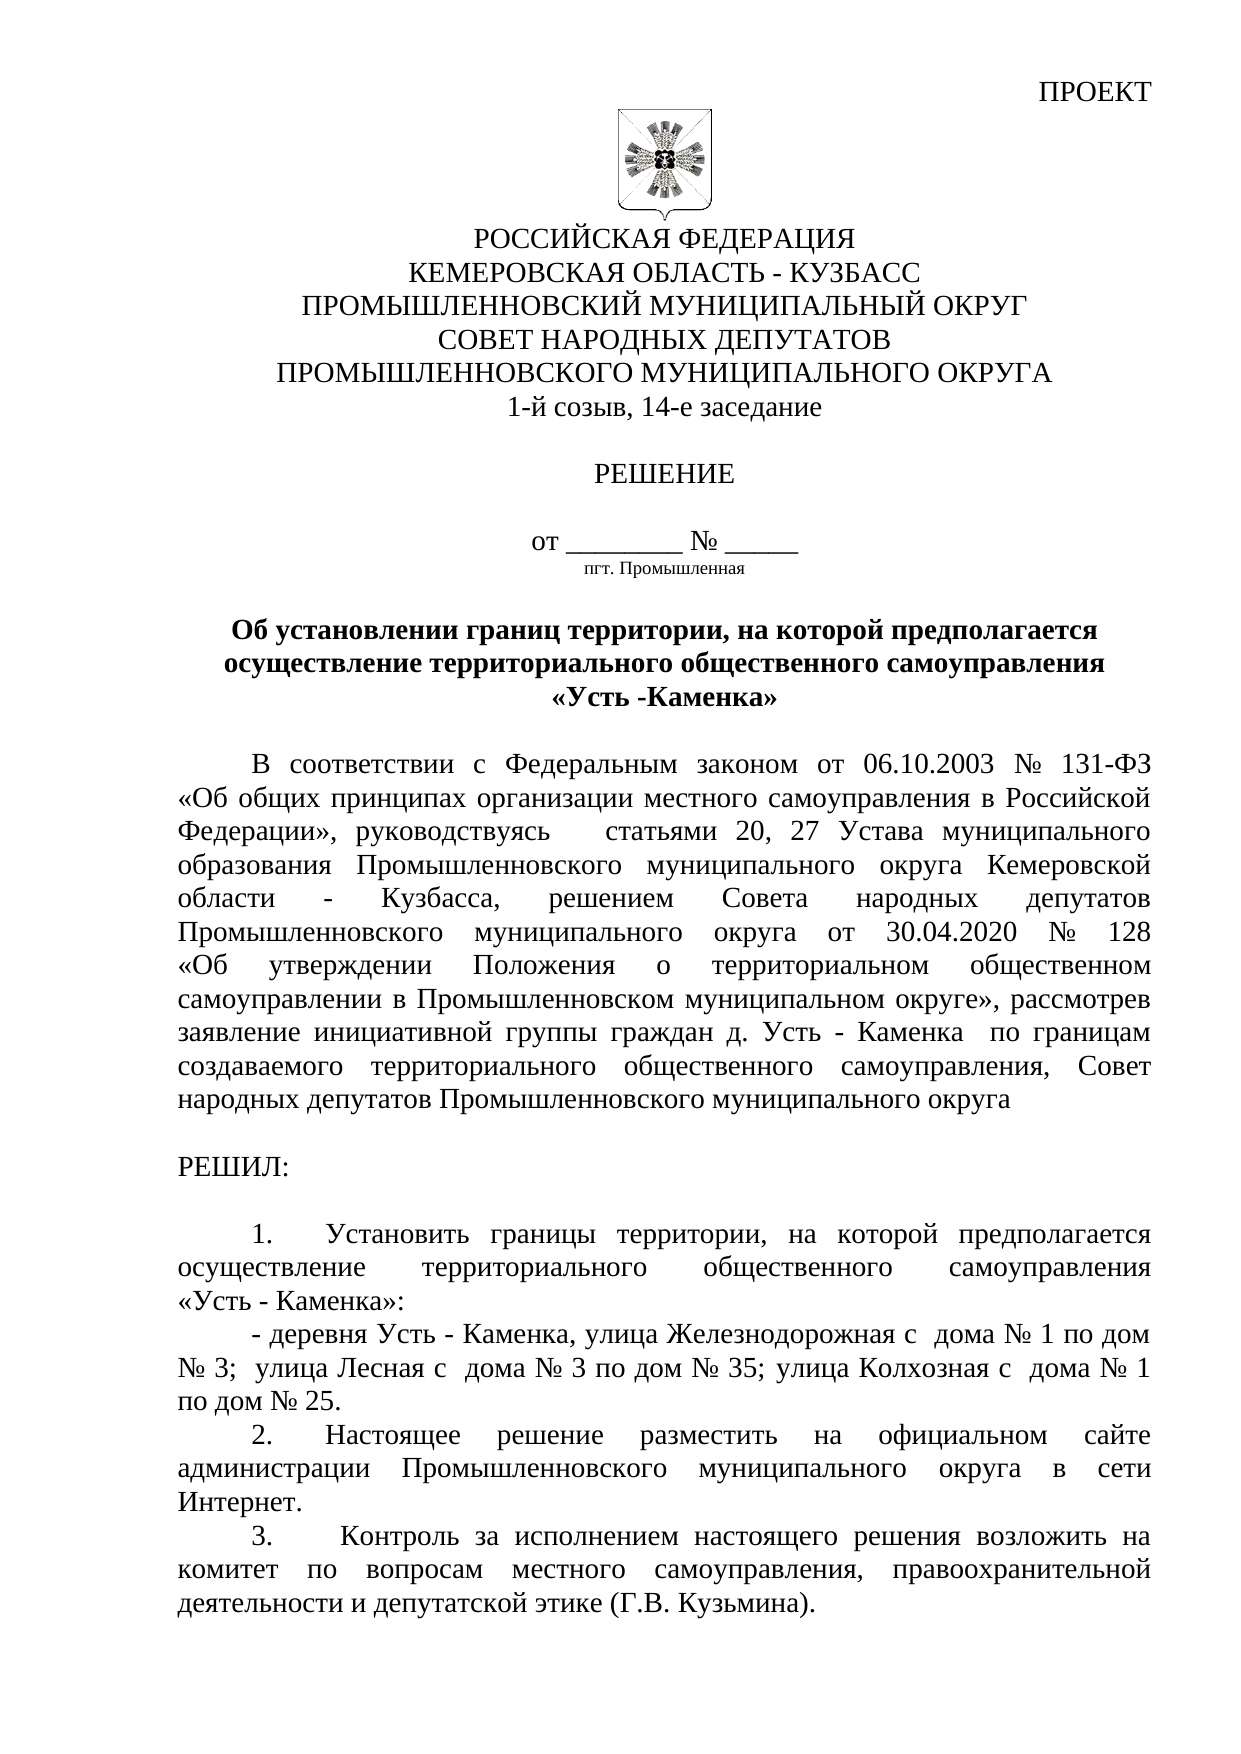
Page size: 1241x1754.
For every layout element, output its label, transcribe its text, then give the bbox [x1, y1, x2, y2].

title «Усть -Каменка» [177, 679, 1152, 713]
text В соответствии с Федеральным законом от 06.10.2003 № 131-ФЗ «Об общих принципах организации местного самоуправления в Российской Федерации», руководствуясь статьями 20, 27 Устава муниципального образования Промышленновского муниципального округа Кемеровской области - Кузбасса, решением Совета народных депутатов Промышленновского муниципального округа от 30.04.2020 № 128 «Об утверждении Положения о территориальном общественном самоуправлении в Промышленновском муниципальном округе», рассмотрев заявление инициативной группы граждан д. Усть - Каменка по границам создаваемого территориального общественного самоуправления, Совет народных депутатов Промышленновского муниципального округа [177, 746, 1152, 1115]
text ПРОМЫШЛЕННОВСКОГО МУНИЦИПАЛЬНОГО ОКРУГА [177, 356, 1152, 389]
title Об установлении границ территории, на которой предполагается осуществление территориального общественного самоуправления [177, 612, 1152, 679]
text РЕШИЛ: [177, 1149, 1152, 1182]
title - деревня Усть - Каменка, улица Железнодорожная с дома № 1 по дом № 3; улица Лесная с дома № 3 по дом № 35; улица Колхозная с дома № 1 по дом № 25. [177, 1316, 1152, 1417]
list Настоящее решение разместить на официальном сайте администрации Промышленновского муниципального округа в сети Интернет. [177, 1417, 1152, 1518]
list Установить границы территории, на которой предполагается осуществление территориального общественного самоуправления «Усть - Каменка»: [177, 1216, 1152, 1316]
text ПРОЕКТ [177, 74, 1152, 107]
subtitle РЕШЕНИЕ [177, 456, 1152, 490]
text СОВЕТ НАРОДНЫХ ДЕПУТАТОВ [177, 322, 1152, 356]
text ПРОМЫШЛЕННОВСКИЙ МУНИЦИПАЛЬНЫЙ ОКРУГ [177, 288, 1152, 322]
text КЕМЕРОВСКАЯ ОБЛАСТЬ - КУЗБАСС [177, 255, 1152, 288]
text от ________ № _____ [177, 523, 1152, 557]
text РОССИЙСКАЯ ФЕДЕРАЦИЯ [177, 221, 1152, 255]
text 1-й созыв, 14-е заседание [177, 389, 1152, 423]
list Контроль за исполнением настоящего решения возложить на комитет по вопросам местного самоуправления, правоохранительной деятельности и депутатской этике (Г.В. Кузьмина). [177, 1518, 1152, 1618]
text пгт. Промышленная [177, 557, 1152, 578]
